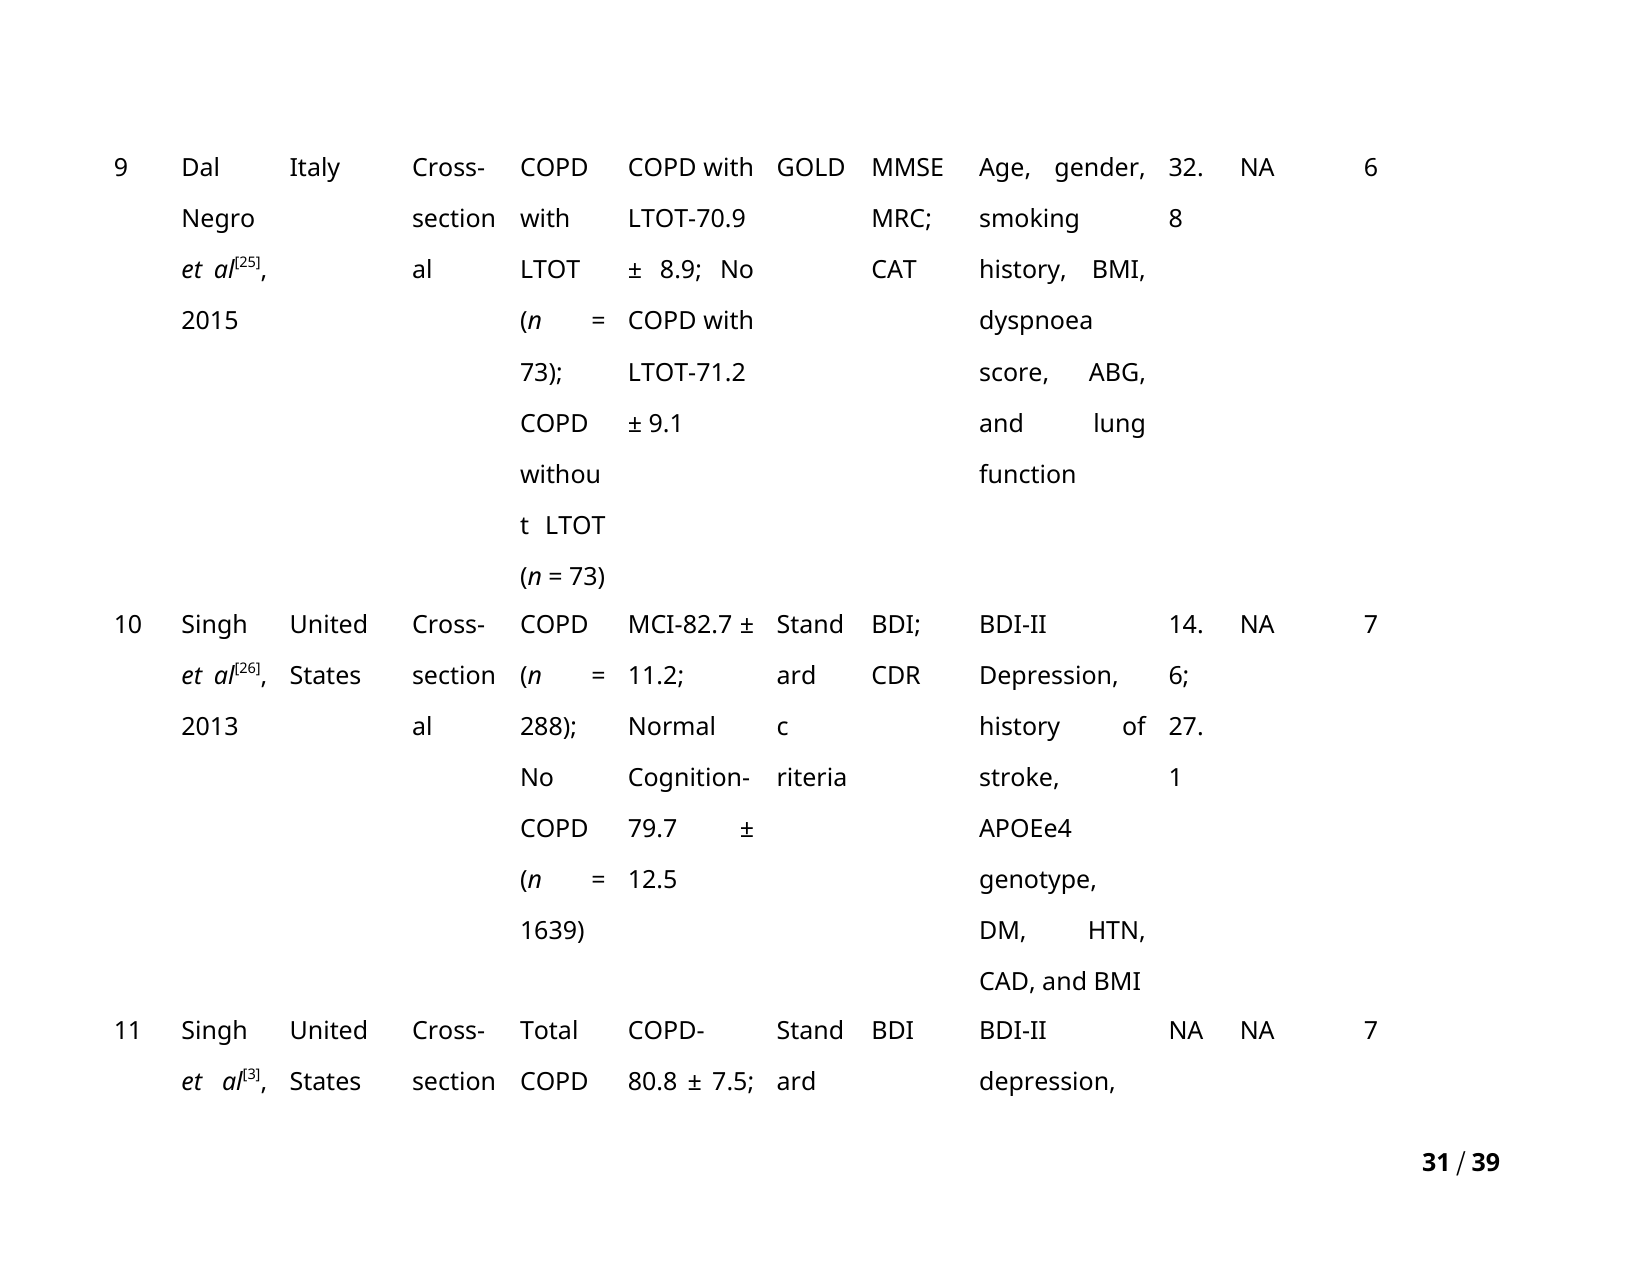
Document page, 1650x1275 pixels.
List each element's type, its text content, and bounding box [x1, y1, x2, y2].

table_cell Cross-sectional [401, 607, 508, 1012]
table_cell BDI [860, 1012, 968, 1112]
table_cell Standard criteria [765, 607, 860, 1012]
table_cell COPD with LTOT (n = 73); COPD without LTOT (n = 73) [509, 150, 616, 607]
table_cell COPD with LTOT-70.9 ± 8.9; No COPD with LTOT-71.2 ± 9.1 [616, 150, 765, 607]
table_cell NA [1228, 1012, 1352, 1112]
table_cell United States [278, 607, 401, 1012]
table_cell Singh et al[26], 2013 [170, 607, 278, 1012]
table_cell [616, 1012, 765, 1112]
table_cell 7 [1352, 1012, 1452, 1112]
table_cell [509, 1012, 616, 1112]
table_cell 11 [102, 1012, 170, 1112]
table_cell MCI-82.7 ± 11.2; Normal Cognition-79.7 ± 12.5 [616, 607, 765, 1012]
table_cell NA [1228, 607, 1352, 1012]
table_cell Cross-sectional [401, 1012, 508, 1112]
table_cell United States [278, 1012, 401, 1112]
table_cell Cross-sectional [401, 150, 508, 607]
table_cell 6 [1352, 150, 1452, 607]
table_cell NA [1228, 150, 1352, 607]
table_cell Dal Negro et al[25], 2015 [170, 150, 278, 607]
table_cell 10 [102, 607, 170, 1012]
table_cell 14.6; 27.1 [1157, 607, 1228, 1012]
table_cell NA [1157, 1012, 1228, 1112]
table_cell MMSE MRC; CAT [860, 150, 968, 607]
table_cell COPD (n = 288); No COPD (n = 1639) [509, 607, 616, 1012]
table_cell 9 [102, 150, 170, 607]
table_cell 32.8 [1157, 150, 1228, 607]
table_cell 7 [1352, 607, 1452, 1012]
table_cell GOLD [765, 150, 860, 607]
table_cell BDI; CDR [860, 607, 968, 1012]
table_cell Italy [278, 150, 401, 607]
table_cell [968, 1012, 1157, 1112]
table_cell Standard criteria [765, 1012, 860, 1112]
table_cell Age, gender, smoking history, BMI, dyspnoea score, ABG, and lung function [968, 150, 1157, 607]
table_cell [170, 1012, 278, 1112]
table_cell BDI-II Depression, history of stroke, APOEe4 genotype, DM, HTN, CAD, and BMI [968, 607, 1157, 1012]
